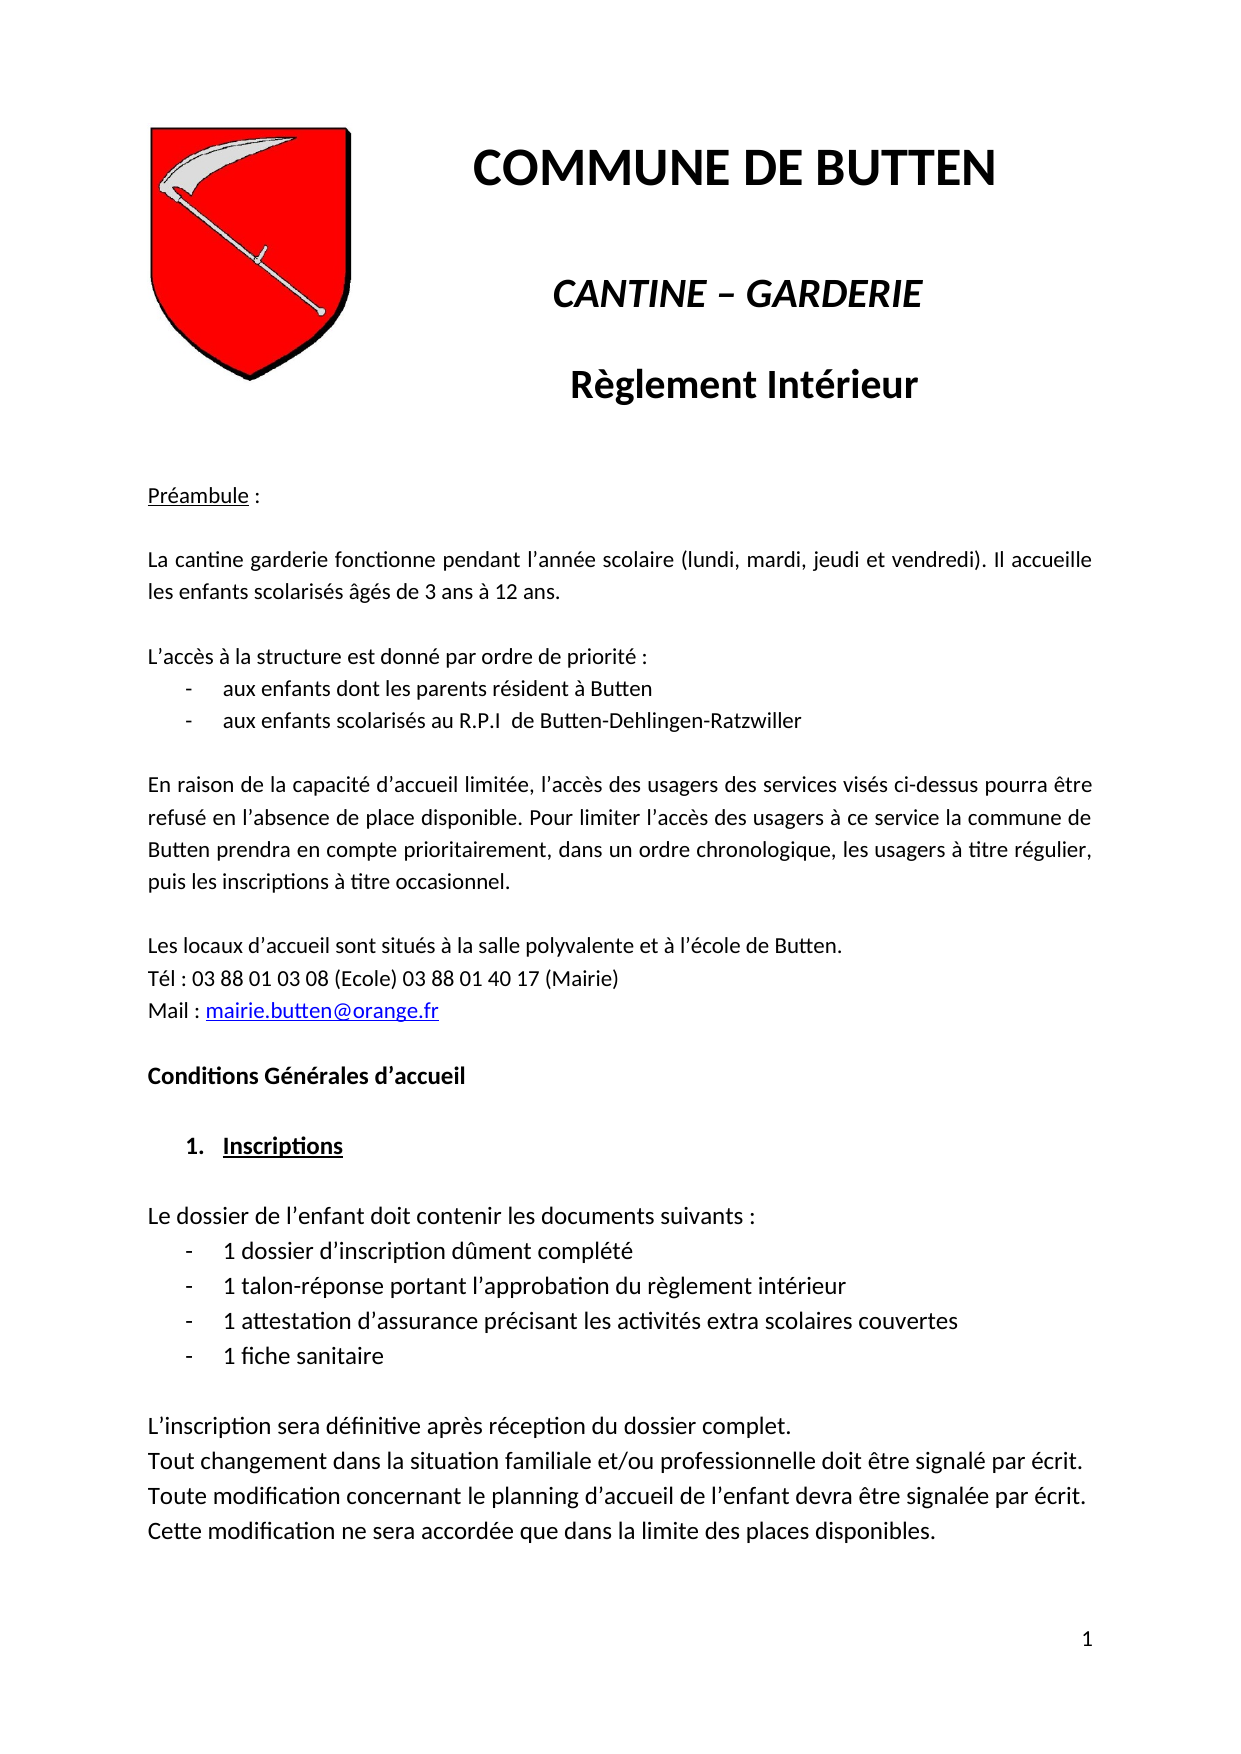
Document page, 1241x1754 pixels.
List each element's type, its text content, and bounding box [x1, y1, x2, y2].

text Tout changement dans la situation familiale et/ou professionnelle doit être signalé par écrit. [148, 1445, 1093, 1476]
list 1 fiche sanitaire [185, 1340, 1093, 1371]
list 1 dossier d’inscription dûment complété [185, 1235, 1093, 1266]
text Le dossier de l’enfant doit contenir les documents suivants : [148, 1200, 1093, 1231]
picture [146, 123, 354, 386]
list Inscriptions [185, 1130, 1093, 1161]
text L’accès à la structure est donné par ordre de priorité : [148, 642, 1093, 670]
text L’inscription sera définitive après réception du dossier complet. [148, 1410, 1093, 1441]
list aux enfants dont les parents résident à Butten [185, 674, 1093, 702]
text En raison de la capacité d’accueil limitée, l’accès des usagers des services visés ci-dessus pourra être refusé en l’absence de place disponible. Pour limiter l’accès des usagers à ce service la commune de Butten prendra en compte prioritairement, dans un ordre chronologique, les usagers à titre régulier, puis les inscriptions à titre occasionnel. [148, 771, 1093, 895]
text CANTINE – GARDERIE [148, 267, 1093, 318]
text Règlement Intérieur [148, 358, 1093, 409]
text Mail : mairie.butten@orange.fr [148, 996, 1093, 1024]
text Les locaux d’accueil sont situés à la salle polyvalente et à l’école de Butten. [148, 931, 1093, 959]
list 1 talon-réponse portant l’approbation du règlement intérieur [185, 1270, 1093, 1301]
list aux enfants scolarisés au R.P.I de Butten-Dehlingen-Ratzwiller [185, 706, 1093, 734]
text La cantine garderie fonctionne pendant l’année scolaire (lundi, mardi, jeudi et vendredi). Il accueille les enfants scolarisés âgés de 3 ans à 12 ans. [148, 545, 1093, 605]
text Tél : 03 88 01 03 08 (Ecole) 03 88 01 40 17 (Mairie) [148, 964, 1093, 992]
text Cette modification ne sera accordée que dans la limite des places disponibles. [148, 1515, 1093, 1546]
text COMMUNE DE BUTTEN [148, 133, 1093, 199]
list 1 attestation d’assurance précisant les activités extra scolaires couvertes [185, 1305, 1093, 1336]
text Conditions Générales d’accueil [148, 1060, 1093, 1091]
text Préambule : [148, 481, 1093, 509]
text Toute modification concernant le planning d’accueil de l’enfant devra être signalée par écrit. [148, 1480, 1093, 1511]
